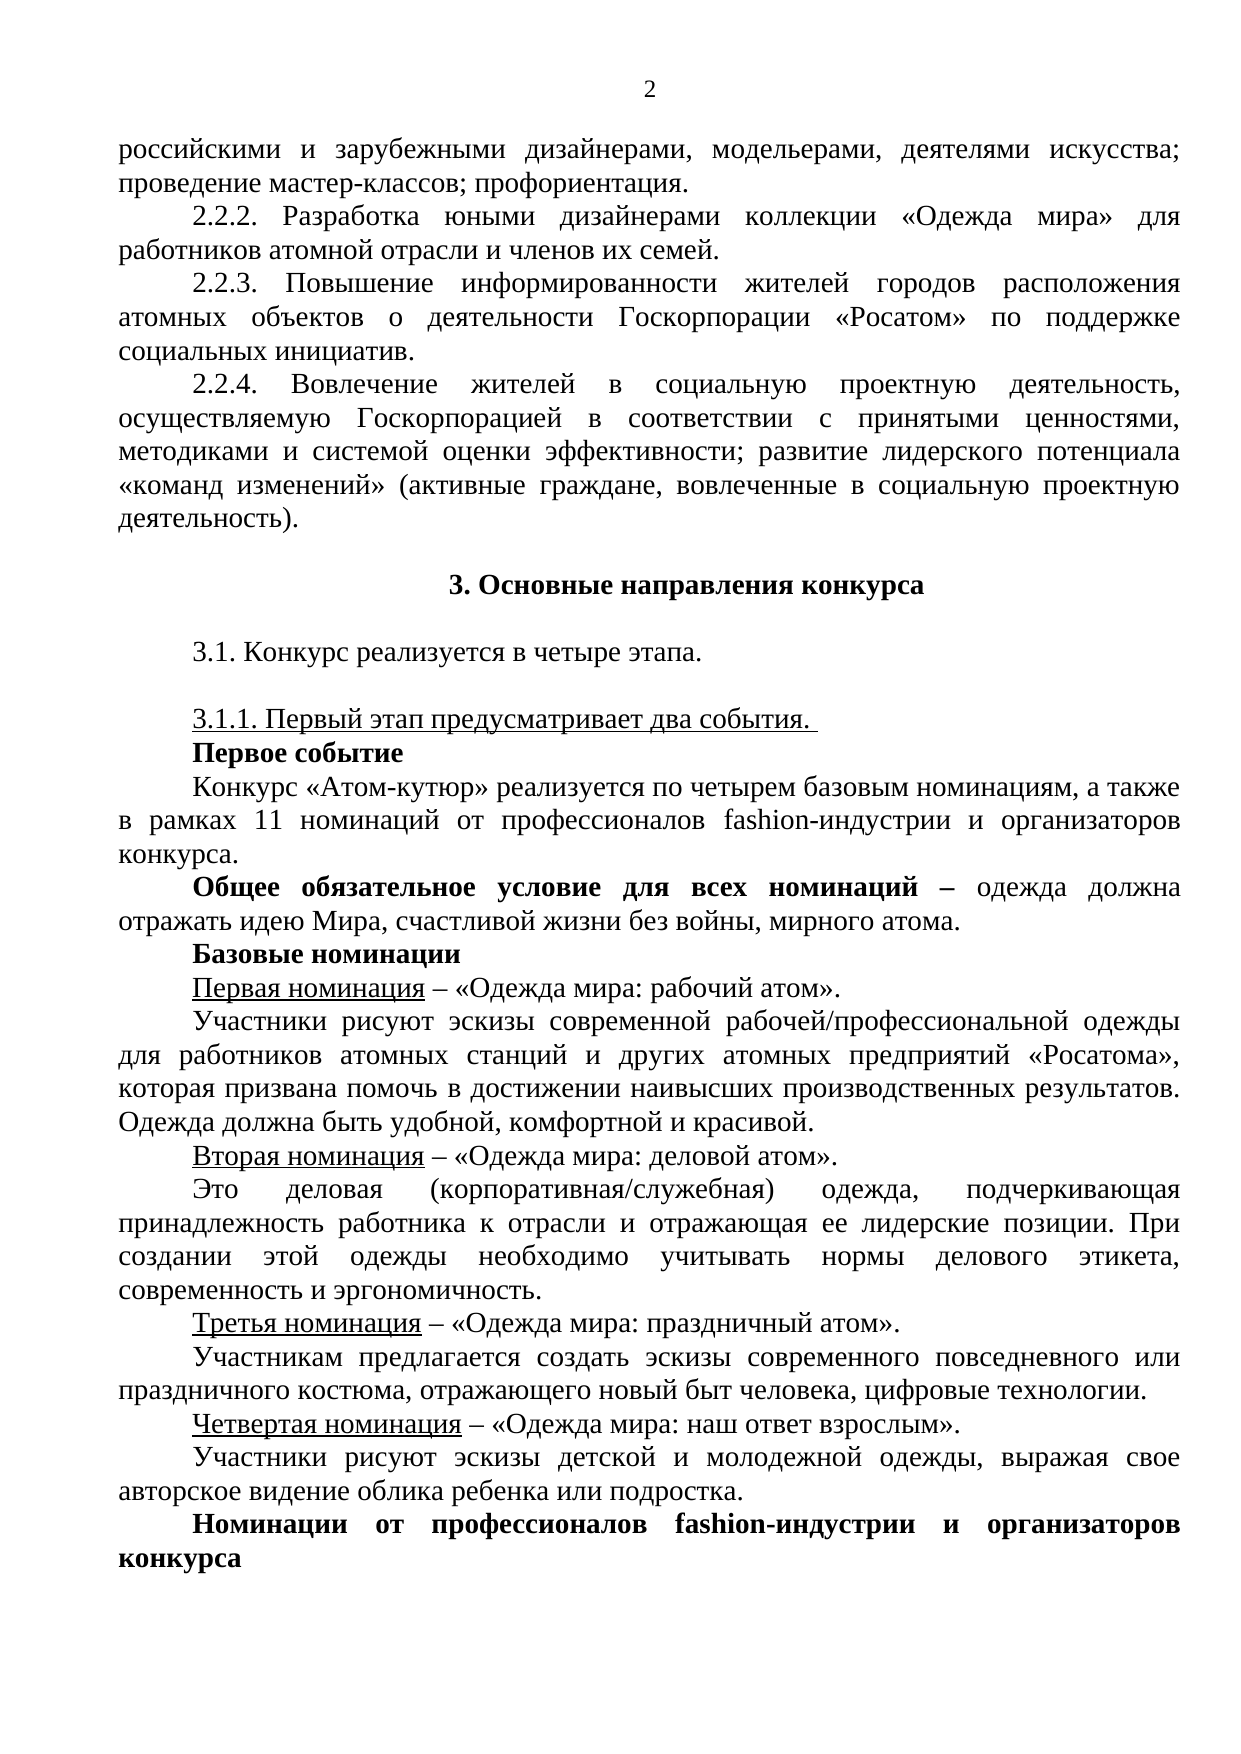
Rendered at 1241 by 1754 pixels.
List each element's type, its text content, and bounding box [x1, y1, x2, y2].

list Вторая номинация – «Одежда мира: деловой атом». [118, 1138, 1181, 1171]
list 3. Основные направления конкурса [118, 567, 1181, 601]
text 2.2.3. Повышение информированности жителей городов расположения атомных объектов о деятельности Госкорпорации «Росатом» по поддержке социальных инициатив. [118, 266, 1181, 366]
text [118, 131, 1181, 198]
list Базовые номинации [118, 936, 1181, 970]
list Участники рисуют эскизы современной рабочей/профессиональной одежды для работников атомных станций и других атомных предприятий «Росатома», которая призвана помочь в достижении наивысших производственных результатов. Одежда должна быть удобной, комфортной и красивой. [118, 1003, 1181, 1138]
text 2.2.4. Вовлечение жителей в социальную проектную деятельность, осуществляемую Госкорпорацией в соответствии с принятыми ценностями, методиками и системой оценки эффективности; развитие лидерского потенциала «команд изменений» (активные граждане, вовлеченные в социальную проектную деятельность). [118, 366, 1181, 534]
text 2.2.2. Разработка юными дизайнерами коллекции «Одежда мира» для работников атомной отрасли и членов их семей. [118, 198, 1181, 266]
list Это деловая (корпоративная/служебная) одежда, подчеркивающая принадлежность работника к отрасли и отражающая ее лидерские позиции. При создании этой одежды необходимо учитывать нормы делового этикета, современность и эргономичность. [118, 1171, 1181, 1305]
list Четвертая номинация – «Одежда мира: наш ответ взрослым». [118, 1406, 1181, 1439]
list Участники рисуют эскизы детской и молодежной одежды, выражая свое авторское видение облика ребенка или подростка. [118, 1439, 1181, 1507]
list Конкурс «Атом-кутюр» реализуется по четырем базовым номинациям, а также в рамках 11 номинаций от профессионалов fashion-индустрии и организаторов конкурса. [118, 769, 1181, 869]
list Общее обязательное условие для всех номинаций – одежда должна отражать идею Мира, счастливой жизни без войны, мирного атома. [118, 869, 1181, 936]
list Первое событие [118, 735, 1181, 769]
list 3.1.1. Первый этап предусматривает два события. [118, 702, 1181, 735]
list Участникам предлагается создать эскизы современного повседневного или праздничного костюма, отражающего новый быт человека, цифровые технологии. [118, 1339, 1181, 1406]
list Номинации от профессионалов fashion-индустрии и организаторов конкурса [118, 1507, 1181, 1574]
list 3.1. Конкурс реализуется в четыре этапа. [118, 634, 1181, 668]
text Первая номинация – «Одежда мира: рабочий атом». [118, 970, 1181, 1003]
list Третья номинация – «Одежда мира: праздничный атом». [118, 1305, 1181, 1339]
